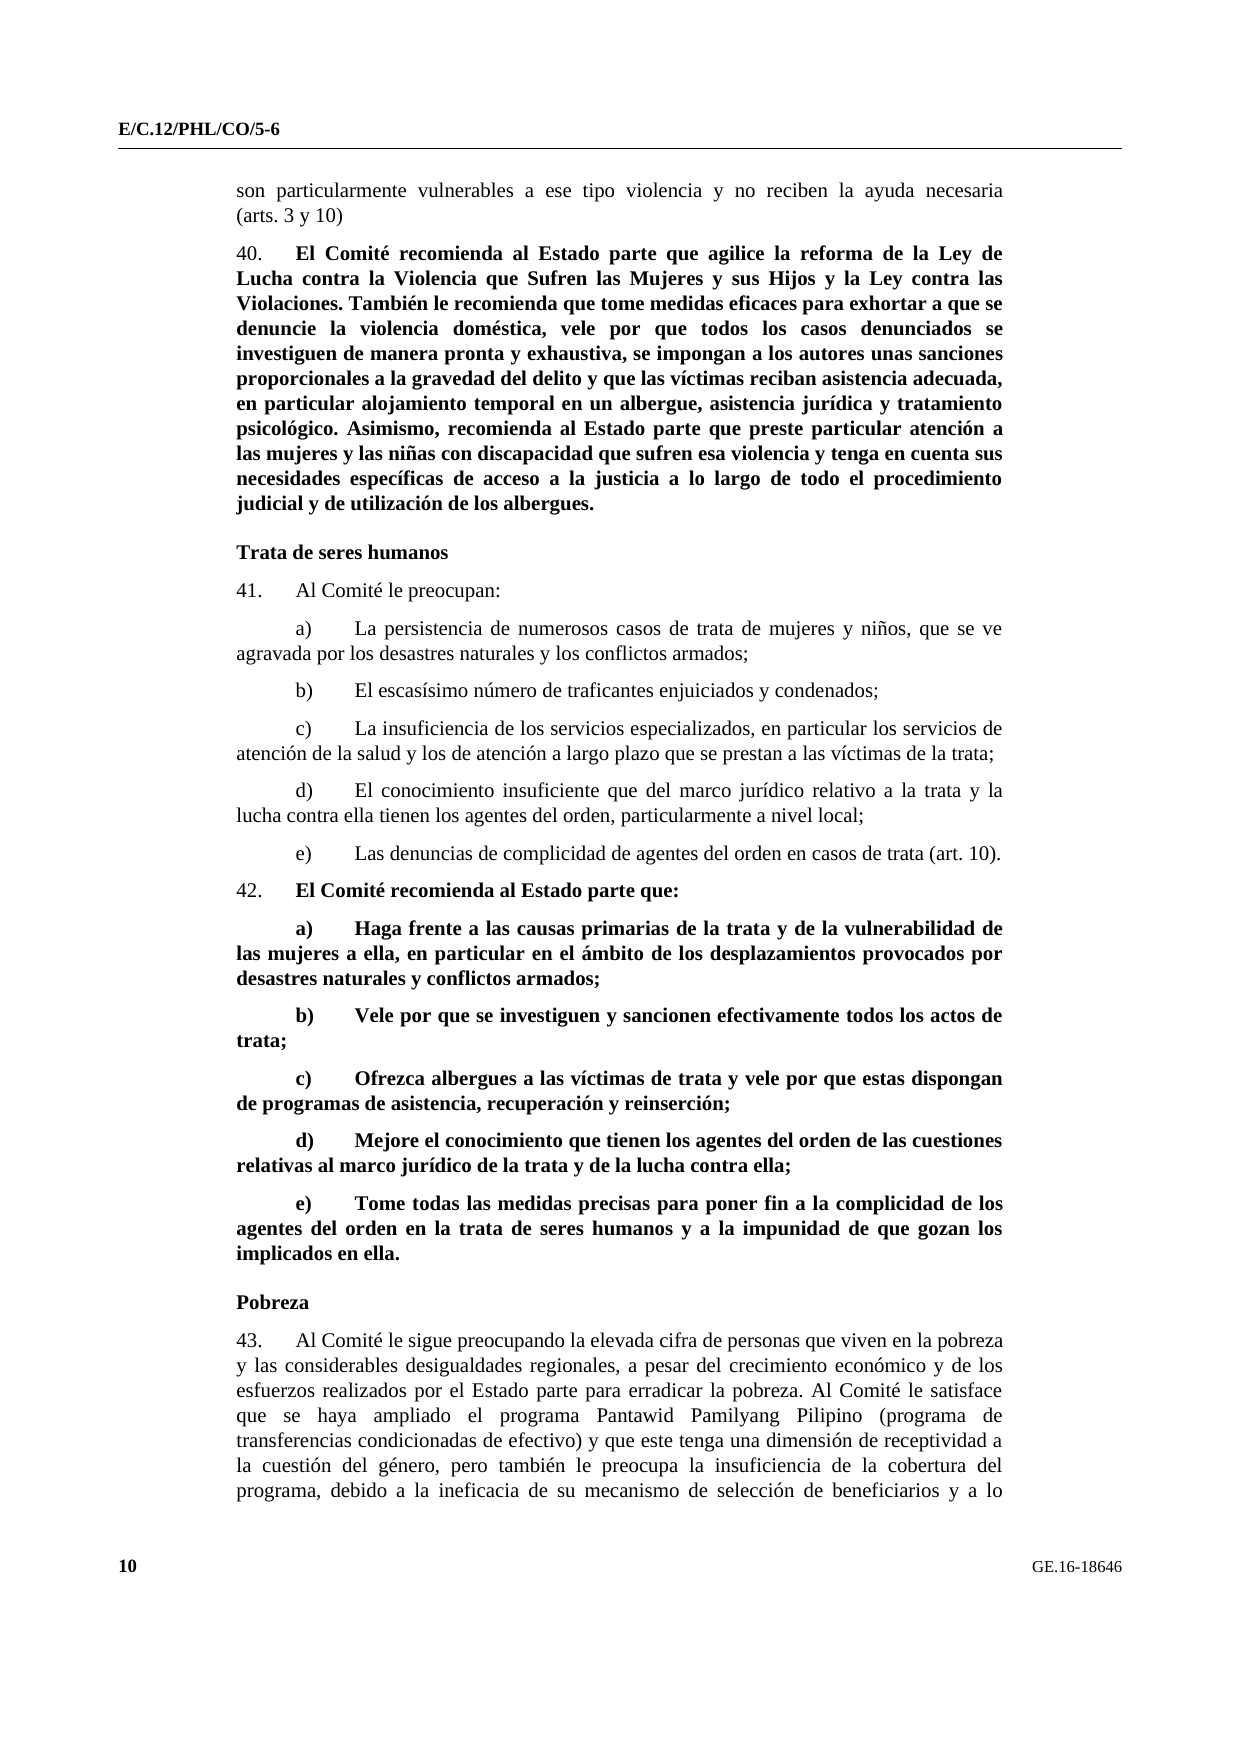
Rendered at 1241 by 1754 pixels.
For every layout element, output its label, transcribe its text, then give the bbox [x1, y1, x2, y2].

text b) Vele por que se investiguen y sancionen efectivamente todos los actos de trata; [236, 1002, 1004, 1052]
text Trata de seres humanos [118, 540, 1004, 565]
text Pobreza [118, 1290, 1004, 1315]
text a) La persistencia de numerosos casos de trata de mujeres y niños, que se ve agravada por los desastres naturales y los conflictos armados; [236, 615, 1004, 665]
text 41. Al Comité le preocupan: [236, 577, 1004, 602]
text e) Tome todas las medidas precisas para poner fin a la complicidad de los agentes del orden en la trata de seres humanos y a la impunidad de que gozan los implicados en ella. [236, 1190, 1004, 1265]
text a) Haga frente a las causas primarias de la trata y de la vulnerabilidad de las mujeres a ella, en particular en el ámbito de los desplazamientos provocados por desastres naturales y conflictos armados; [236, 915, 1004, 990]
text 40. El Comité recomienda al Estado parte que agilice la reforma de de Lucha contra que Sufren las Mujeres y sus Hijos y contra las Violaciones. También le recomienda que tome medidas eficaces para exhortar a que se denuncie la violencia doméstica, vele por que todos los casos denunciados se investiguen de manera pronta y exhaustiva, se impongan a los autores unas sanciones proporcionales a la gravedad del delito y que las víctimas reciban asistencia adecuada, en particular alojamiento temporal en un albergue, asistencia jurídica y tratamiento psicológico. Asimismo, recomienda al Estado parte que preste particular atención a las mujeres y las niñas con discapacidad que sufren esa violencia y tenga en cuenta sus necesidades específicas de acceso a la justicia a lo largo de todo el procedimiento judicial y de utilización de los albergues. [236, 240, 1004, 515]
text e) Las denuncias de complicidad de agentes del orden en casos de trata (art. 10). [236, 840, 1004, 865]
text 42. El Comité recomienda al Estado parte que: [236, 877, 1004, 902]
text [236, 177, 1004, 227]
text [236, 1327, 1004, 1502]
text c) La insuficiencia de los servicios especializados, en particular los servicios de atención de la salud y los de atención a largo plazo que se prestan a las víctimas de la trata; [236, 715, 1004, 765]
text c) Ofrezca albergues a las víctimas de trata y vele por que estas dispongan de programas de asistencia, recuperación y reinserción; [236, 1065, 1004, 1115]
text b) El escasísimo número de traficantes enjuiciados y condenados; [236, 677, 1004, 702]
text d) El conocimiento insuficiente que del marco jurídico relativo a la trata y la lucha contra ella tienen los agentes del orden, particularmente a nivel local; [236, 777, 1004, 827]
text d) Mejore el conocimiento que tienen los agentes del orden de las cuestiones relativas al marco jurídico de la trata y de la lucha contra ella; [236, 1127, 1004, 1177]
